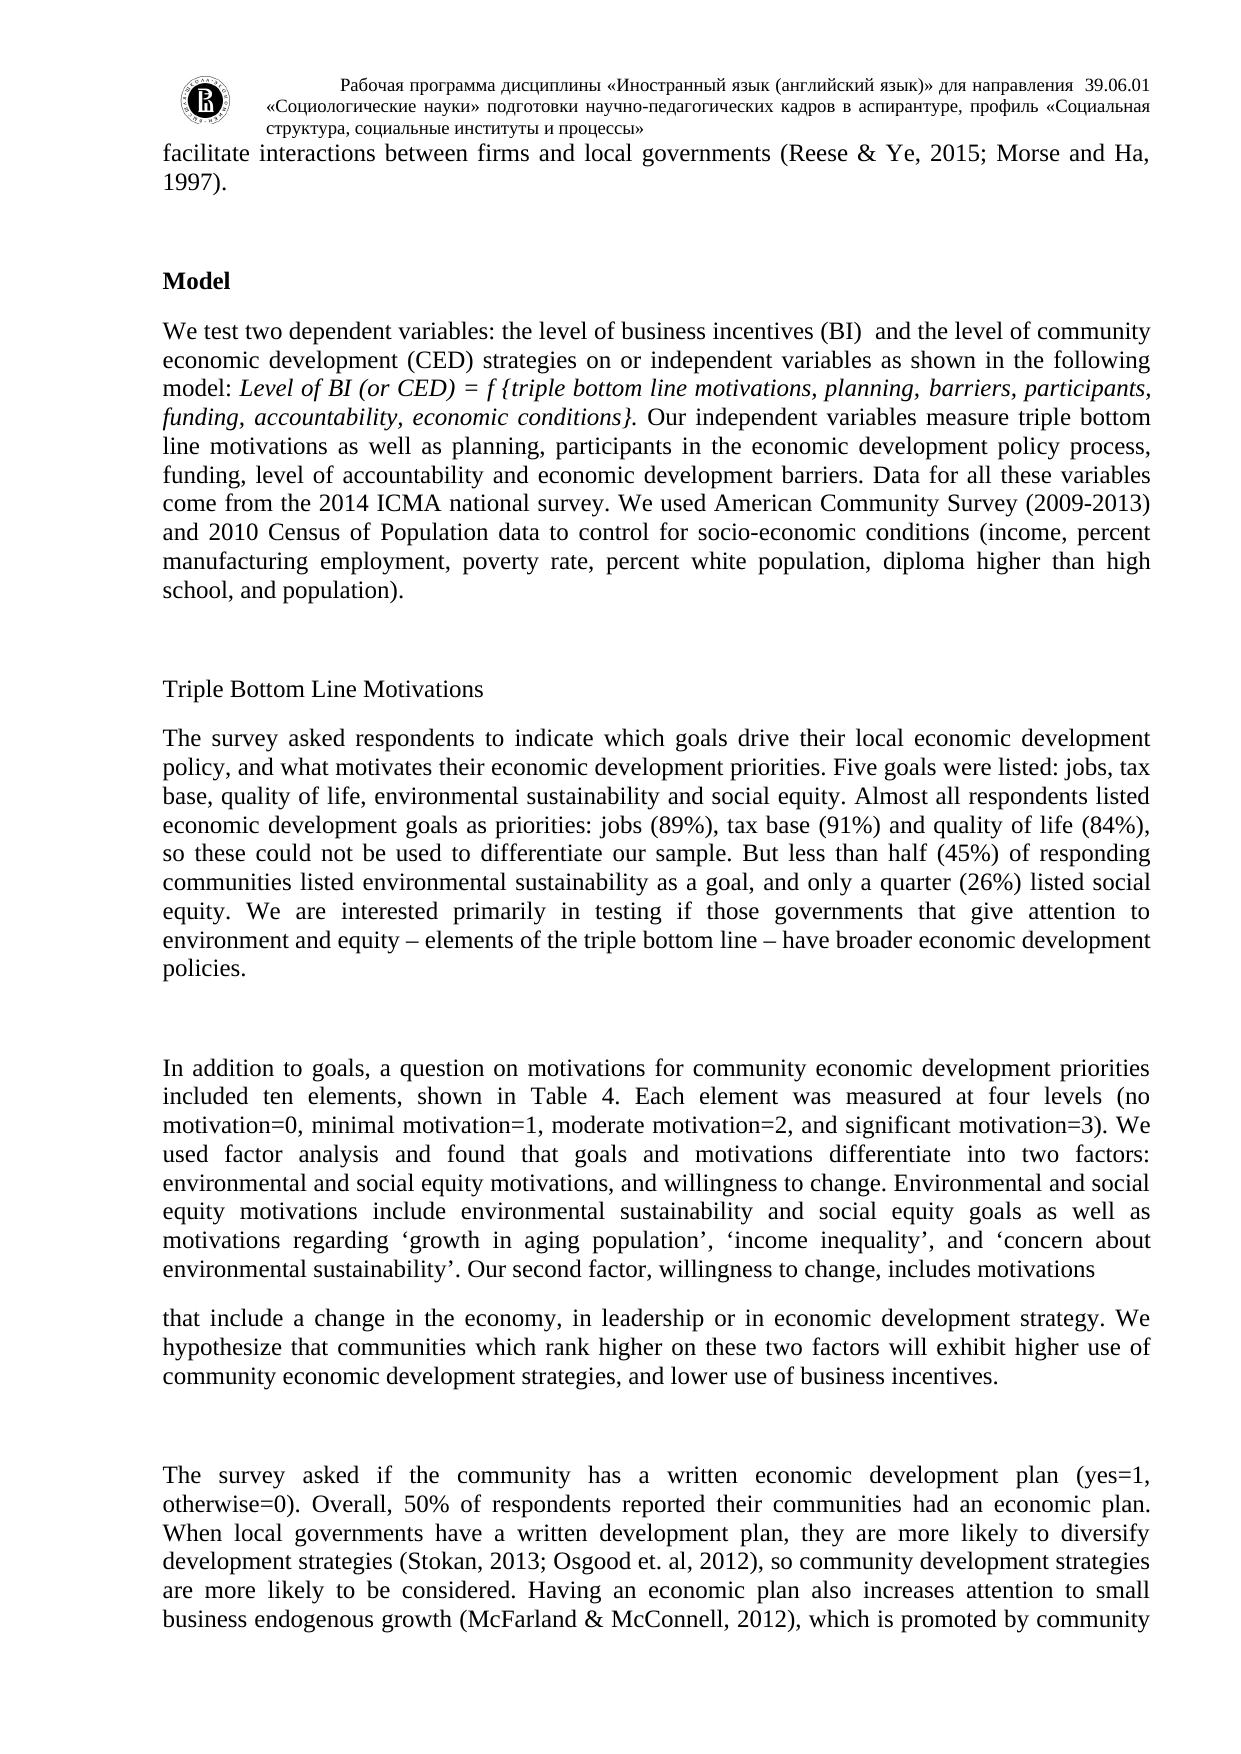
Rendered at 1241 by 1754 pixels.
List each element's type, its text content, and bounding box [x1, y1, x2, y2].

text We test two dependent variables: the level of business incentives (BI) and the level of community economic development (CED) strategies on or independent variables as shown in the following model: Level of BI (or CED) = f {triple bottom line motivations, planning, barriers, participants, funding, accountability, economic conditions}. Our independent variables measure triple bottom line motivations as well as planning, participants in the economic development policy process, funding, level of accountability and economic development barriers. Data for all these variables come from the 2014 ICMA national survey. We used American Community Survey (2009-2013) and 2010 Census of Population data to control for socio-economic conditions (income, percent manufacturing employment, poverty rate, percent white population, diploma higher than high school, and population). [162, 316, 1152, 603]
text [162, 138, 1152, 196]
text In addition to goals, a question on motivations for community economic development priorities included ten elements, shown in Table 4. Each element was measured at four levels (no motivation=0, minimal motivation=1, moderate motivation=2, and significant motivation=3). We used factor analysis and found that goals and motivations differentiate into two factors: environmental and social equity motivations, and willingness to change. Environmental and social equity motivations include environmental sustainability and social equity goals as well as motivations regarding ‘growth in aging population’, ‘income inequality’, and ‘concern about environmental sustainability’. Our second factor, willingness to change, includes motivations [162, 1053, 1152, 1283]
text that include a change in the economy, in leadership or in economic development strategy. We hypothesize that communities which rank higher on these two factors will exhibit higher use of community economic development strategies, and lower use of business incentives. [162, 1303, 1152, 1390]
text Model [162, 266, 1152, 295]
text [162, 1460, 1152, 1633]
text The survey asked respondents to indicate which goals drive their local economic development policy, and what motivates their economic development priorities. Five goals were listed: jobs, tax base, quality of life, environmental sustainability and social equity. Almost all respondents listed economic development goals as priorities: jobs (89%), tax base (91%) and quality of life (84%), so these could not be used to differentiate our sample. But less than half (45%) of responding communities listed environmental sustainability as a goal, and only a quarter (26%) listed social equity. We are interested primarily in testing if those governments that give attention to environment and equity – elements of the triple bottom line – have broader economic development policies. [162, 723, 1152, 982]
text Triple Bottom Line Motivations [162, 674, 1152, 703]
picture [176, 73, 231, 124]
